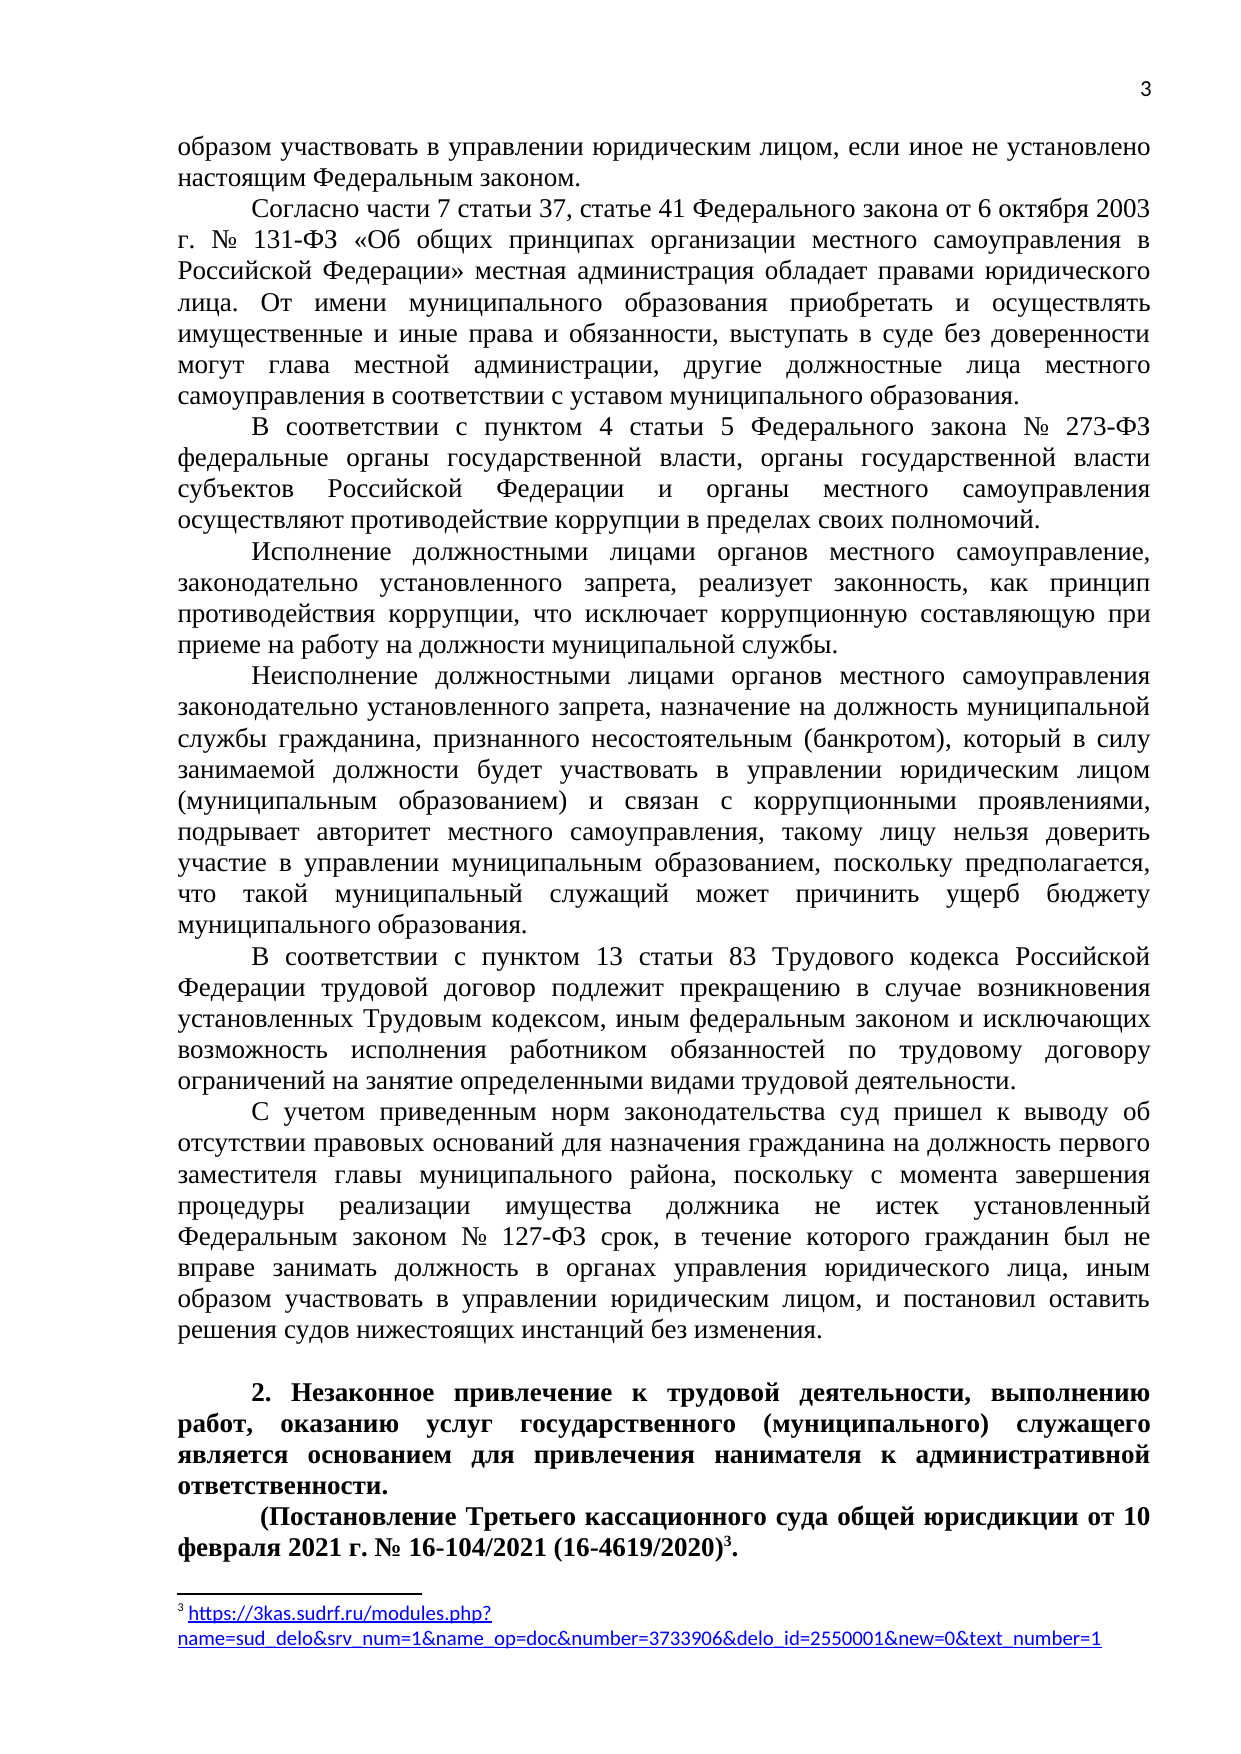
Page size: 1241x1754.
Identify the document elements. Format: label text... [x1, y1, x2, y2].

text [177, 130, 1152, 192]
text В соответствии с пунктом 4 статьи 5 Федерального закона № 273-ФЗ федеральные органы государственной власти, органы государственной власти субъектов Российской Федерации и органы местного самоуправления осуществляют противодействие коррупции в пределах своих полномочий. [177, 410, 1152, 535]
text Согласно части 7 статьи 37, статье 41 Федерального закона от 6 октября 2003 г. № 131-ФЗ «Об общих принципах организации местного самоуправления в Российской Федерации» местная администрация обладает правами юридического лица. От имени муниципального образования приобретать и осуществлять имущественные и иные права и обязанности, выступать в суде без доверенности могут глава местной администрации, другие должностные лица местного самоуправления в соответствии с уставом муниципального образования. [177, 192, 1152, 410]
text (Постановление Третьего кассационного суда общей юрисдикции от 10 февраля 2021 г. № 16-104/2021 (16-4619/2020). [177, 1500, 1152, 1563]
text Исполнение должностными лицами органов местного самоуправление, законодательно установленного запрета, реализует законность, как принцип противодействия коррупции, что исключает коррупционную составляющую при приеме на работу на должности муниципальной службы. [177, 535, 1152, 659]
text Неисполнение должностными лицами органов местного самоуправления законодательно установленного запрета, назначение на должность муниципальной службы гражданина, признанного несостоятельным (банкротом), который в силу занимаемой должности будет участвовать в управлении юридическим лицом (муниципальным образованием) и связан с коррупционными проявлениями, подрывает авторитет местного самоуправления, такому лицу нельзя доверить участие в управлении муниципальным образованием, поскольку предполагается, что такой муниципальный служащий может причинить ущерб бюджету муниципального образования. [177, 659, 1152, 940]
text 2. Незаконное привлечение к трудовой деятельности, выполнению работ, оказанию услуг государственного (муниципального) служащего является основанием для привлечения нанимателя к административной ответственности. [177, 1376, 1152, 1500]
text В соответствии с пунктом 13 статьи 83 Трудового кодекса Российской Федерации трудовой договор подлежит прекращению в случае возникновения установленных Трудовым кодексом, иным федеральным законом и исключающих возможность исполнения работником обязанностей по трудовому договору ограничений на занятие определенными видами трудовой деятельности. [177, 940, 1152, 1095]
text С учетом приведенным норм законодательства суд пришел к выводу об отсутствии правовых оснований для назначения гражданина на должность первого заместителя главы муниципального района, поскольку с момента завершения процедуры реализации имущества должника не истек установленный Федеральным законом № 127-ФЗ срок, в течение которого гражданин был не вправе занимать должность в органах управления юридического лица, иным образом участвовать в управлении юридическим лицом, и постановил оставить решения судов нижестоящих инстанций без изменения. [177, 1095, 1152, 1344]
